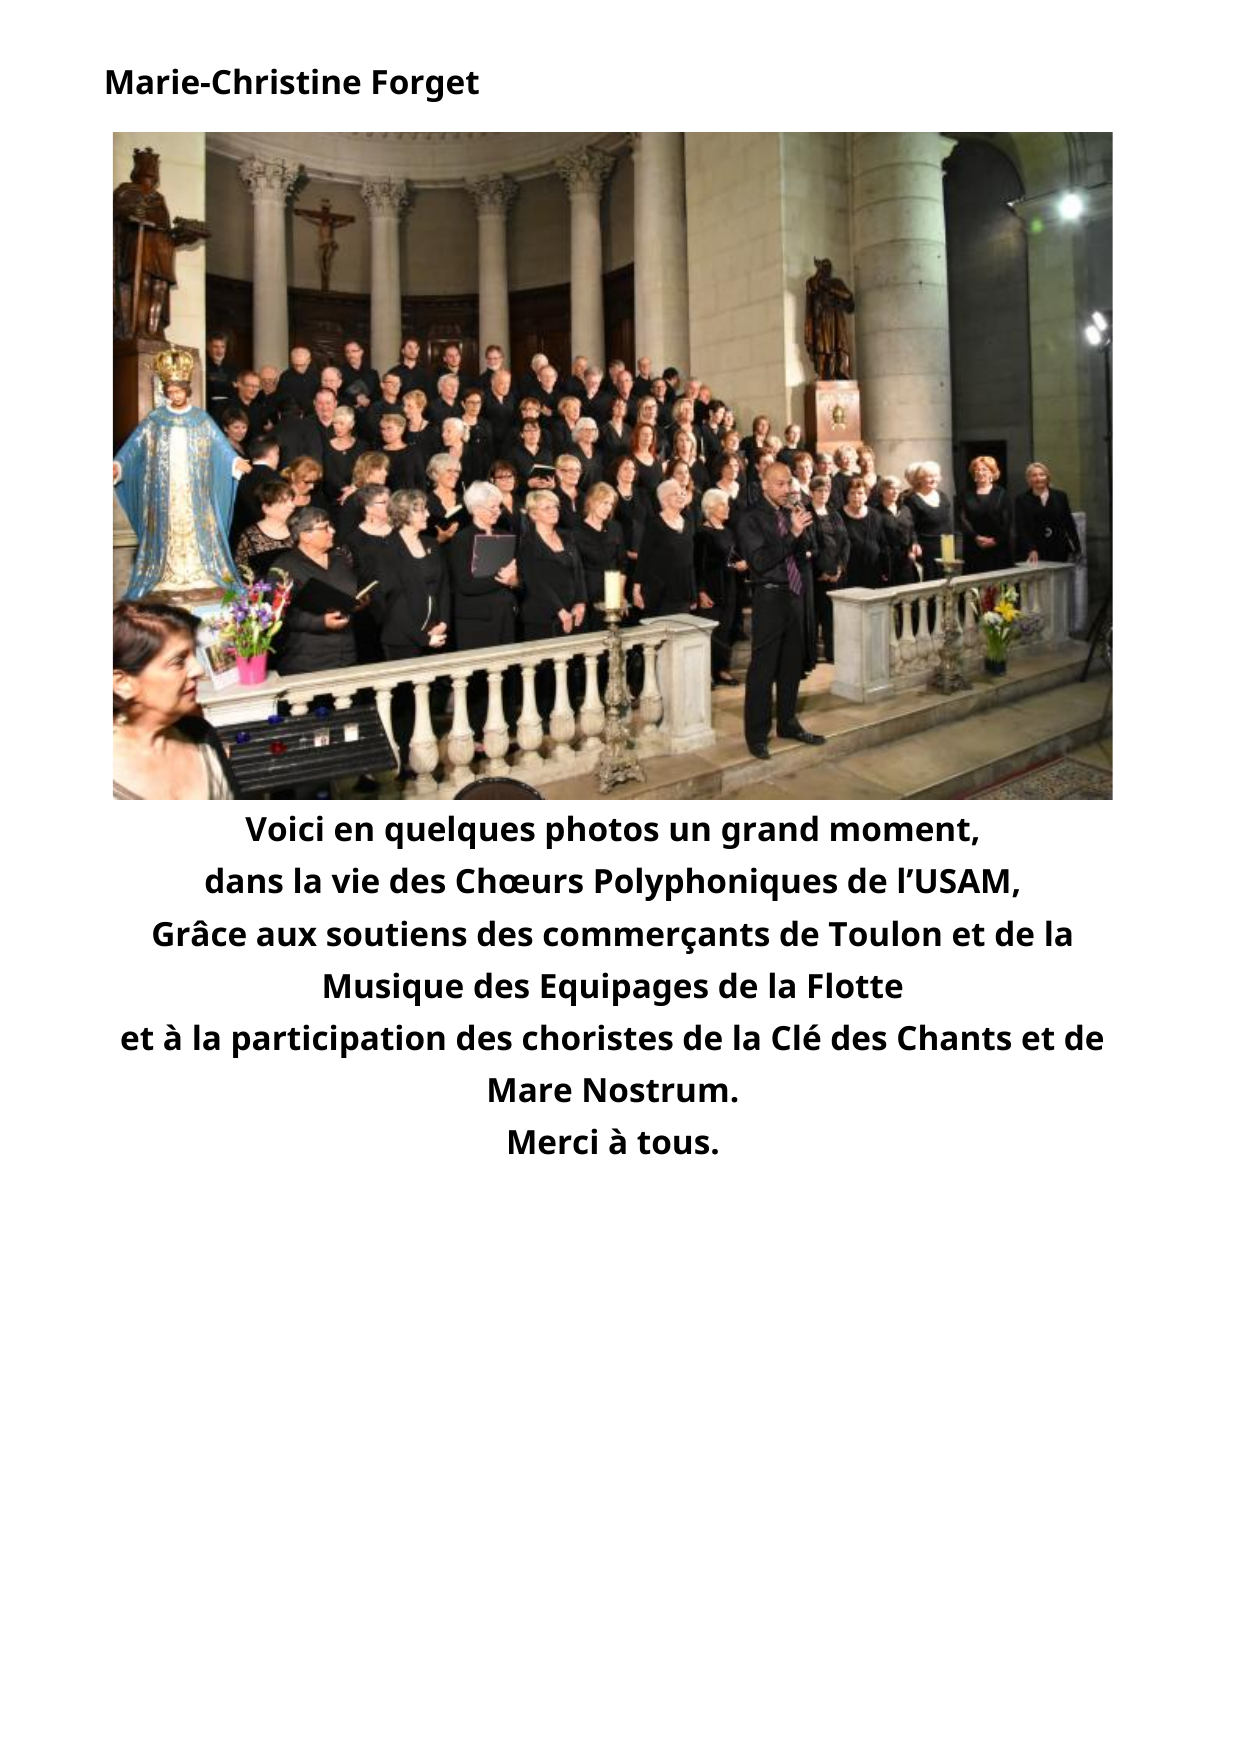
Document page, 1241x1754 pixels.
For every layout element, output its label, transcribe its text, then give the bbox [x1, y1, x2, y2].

text Grâce aux soutiens des commerçants de Toulon et de la Musique des Equipages de la Flotte [103, 910, 1122, 1008]
text et à la participation des choristes de la Clé des Chants et de Mare Nostrum. [103, 1015, 1122, 1112]
text dans la vie des Chœurs Polyphoniques de l’USAM, [103, 858, 1122, 904]
text Marie-Christine Forget [103, 59, 1122, 104]
picture [112, 132, 1113, 800]
text Merci à tous. [103, 1119, 1122, 1164]
